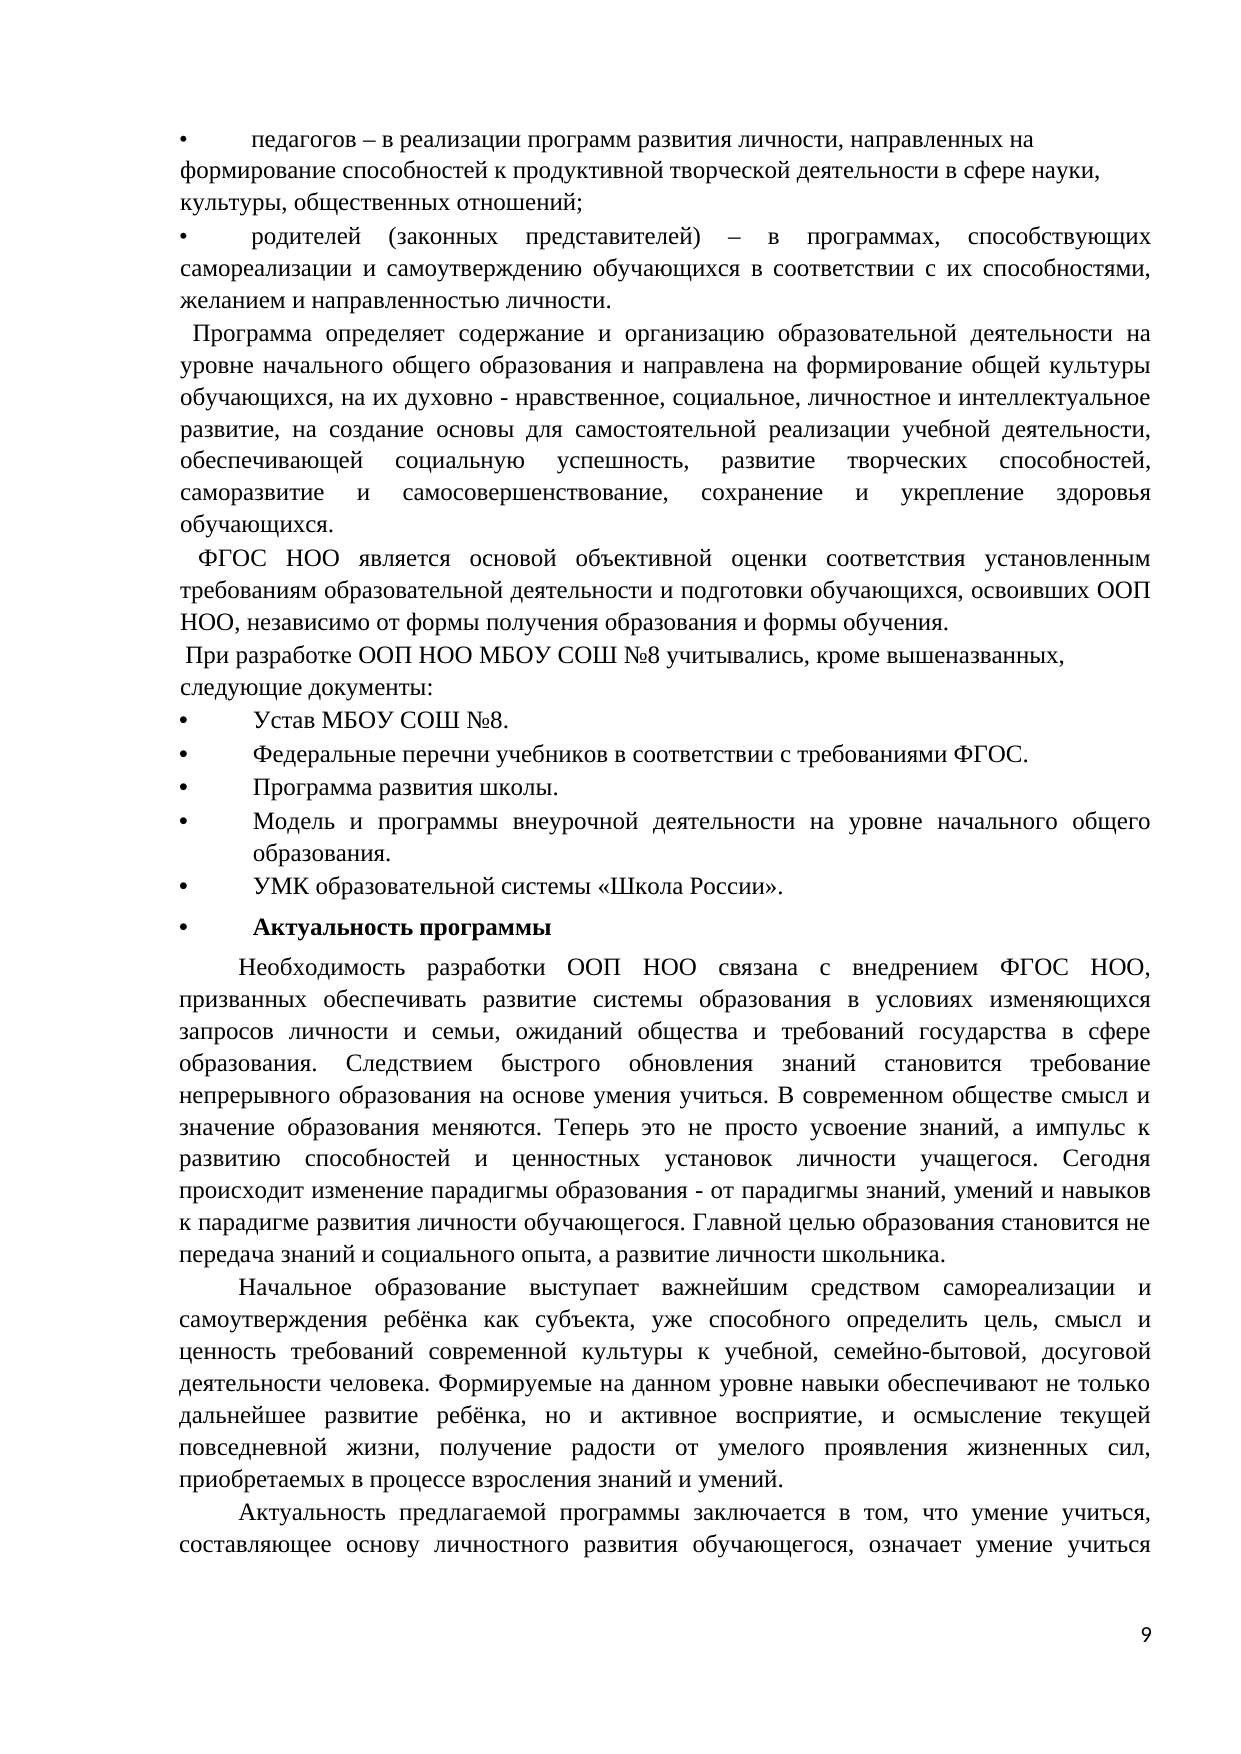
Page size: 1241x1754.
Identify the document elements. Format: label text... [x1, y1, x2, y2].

text При разработке ООП НОО МБОУ СОШ №8 учитывались, кроме вышеназванных, следующие документы: [179, 640, 1152, 701]
text ФГОС НОО является основой объективной оценки соответствия установленным требованиям образовательной деятельности и подготовки обучающихся, освоивших ООП НОО, независимо от формы получения образования и формы обучения. [179, 543, 1152, 635]
list Программа развития школы. [179, 772, 1152, 801]
list Актуальность программы [179, 912, 1152, 941]
list Федеральные перечни учебников в соответствии с требованиями ФГОС. [179, 739, 1152, 768]
list Устав МБОУ СОШ №8. [179, 705, 1152, 734]
list УМК образовательной системы «Школа России». [179, 871, 1152, 900]
list Модель и программы внеурочной деятельности на уровне начального общего образования. [179, 806, 1152, 867]
text Программа определяет содержание и организацию образовательной деятельности на уровне начального общего образования и направлена на формирование общей культуры обучающихся, на их духовно - нравственное, социальное, личностное и интеллектуальное развитие, на создание основы для самостоятельной реализации учебной деятельности, обеспечивающей социальную успешность, развитие творческих способностей, саморазвитие и самосовершенствование, сохранение и укрепление здоровья обучающихся. [179, 318, 1152, 538]
text Необходимость разработки ООП НОО связана с внедрением ФГОС НОО, призванных обеспечивать развитие системы образования в условиях изменяющихся запросов личности и семьи, ожиданий общества и требований государства в сфере образования. Следствием быстрого обновления знаний становится требование непрерывного образования на основе умения учиться. В современном обществе смысл и значение образования меняются. Теперь это не просто усвоение знаний, а импульс к развитию способностей и ценностных установок личности учащегося. Сегодня происходит изменение парадигмы образования - от парадигмы знаний, умений и навыков к парадигме развития личности обучающегося. Главной целью образования становится не передача знаний и социального опыта, а развитие личности школьника. [179, 952, 1152, 1268]
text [179, 1497, 1152, 1558]
text Начальное образование выступает важнейшим средством самореализации и самоутверждения ребёнка как субъекта, уже способного определить цель, смысл и ценность требований современной культуры к учебной, семейно-бытовой, досуговой деятельности человека. Формируемые на данном уровне навыки обеспечивают не только дальнейшее развитие ребёнка, но и активное восприятие, и осмысление текущей повседневной жизни, получение радости от умелого проявления жизненных сил, приобретаемых в процессе взросления знаний и умений. [179, 1272, 1152, 1492]
list родителей (законных представителей) – в программах, способствующих самореализации и самоутверждению обучающихся в соответствии с их способностями, желанием и направленностью личности. [179, 221, 1152, 313]
list педагогов – в реализации программ развития личности, направленных на формирование способностей к продуктивной творческой деятельности в сфере науки, культуры, общественных отношений; [179, 124, 1152, 216]
